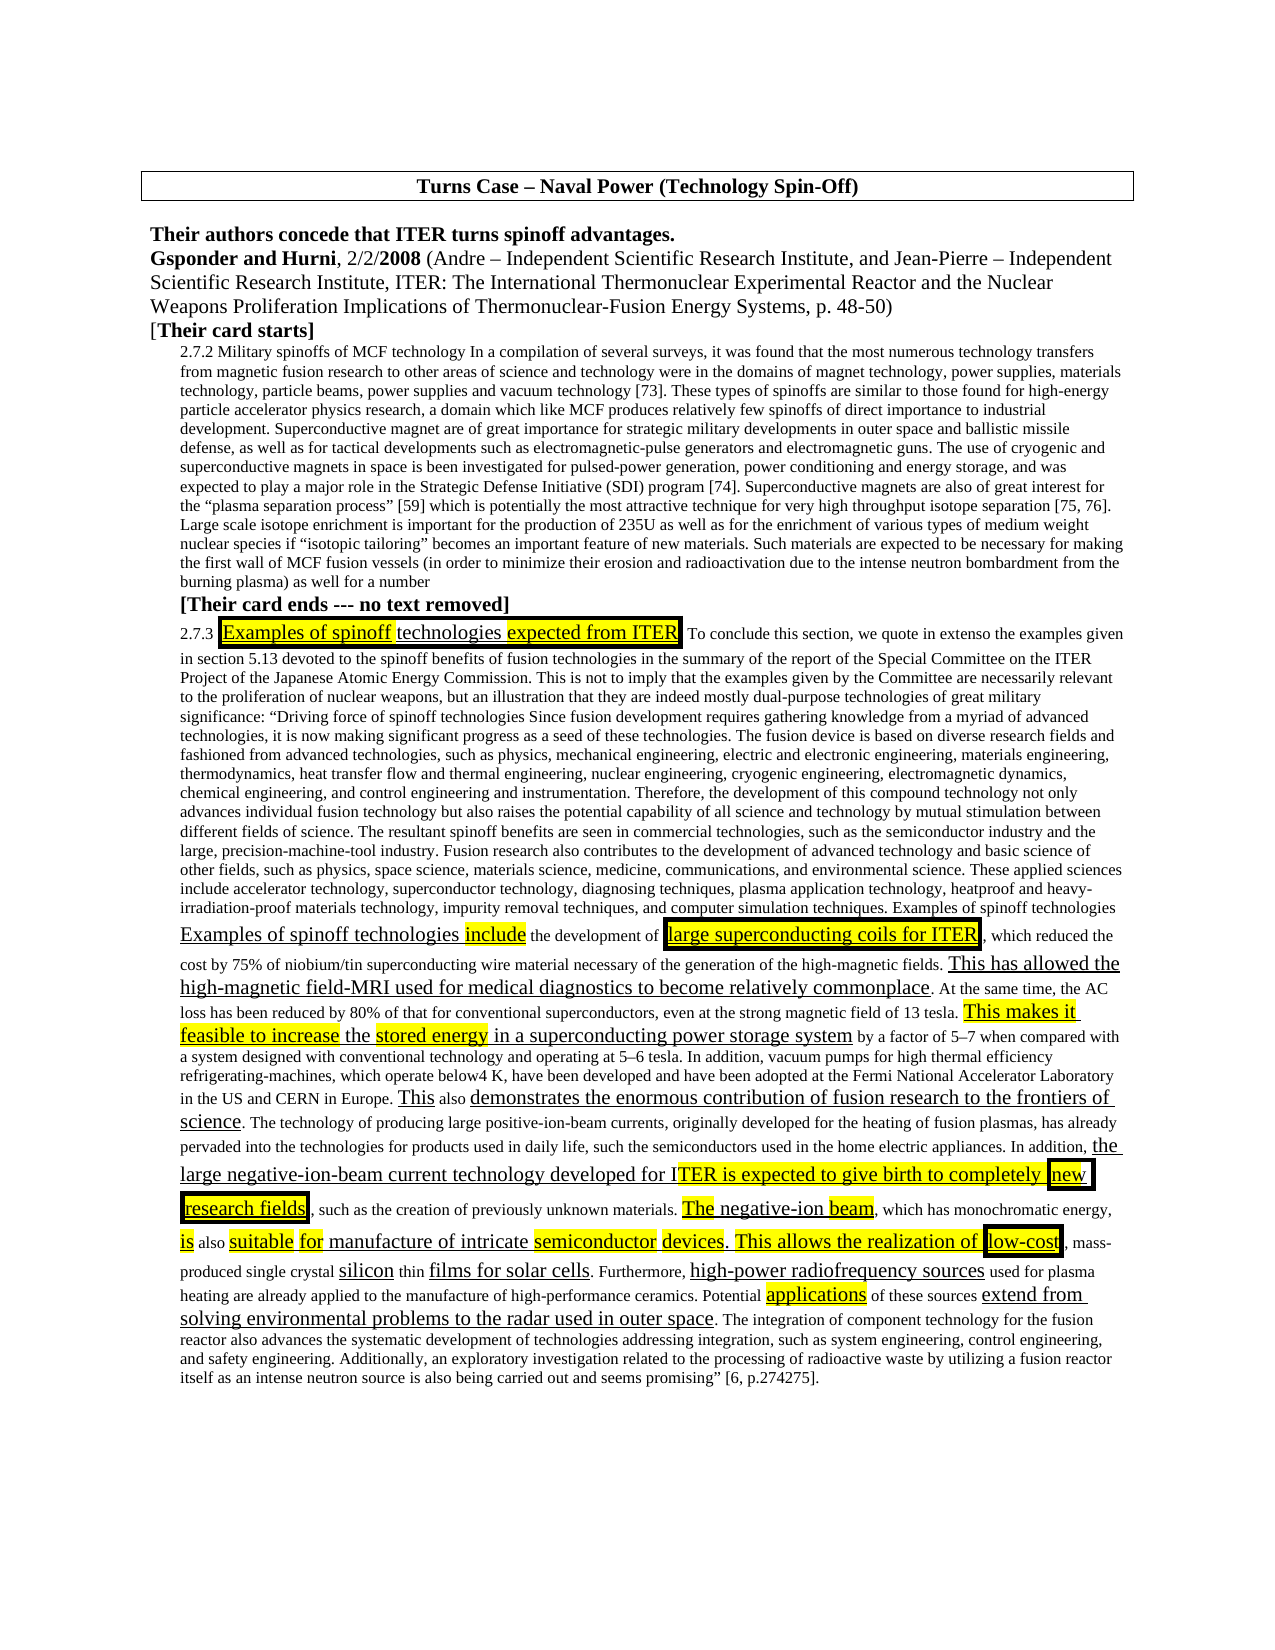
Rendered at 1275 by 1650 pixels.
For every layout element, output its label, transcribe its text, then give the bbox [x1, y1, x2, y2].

text 2.7.3 Examples of spinoff technologies expected from ITER To conclude this section, we quote in extenso the examples given in section 5.13 devoted to the spinoff benefits of fusion technologies in the summary of the report of the Special Committee on the ITER Project of the Japanese Atomic Energy Commission. This is not to imply that the examples given by the Committee are necessarily relevant to the proliferation of nuclear weapons, but an illustration that they are indeed mostly dual-purpose technologies of great military significance: “Driving force of spinoff technologies Since fusion development requires gathering knowledge from a myriad of advanced technologies, it is now making significant progress as a seed of these technologies. The fusion device is based on diverse research fields and fashioned from advanced technologies, such as physics, mechanical engineering, electric and electronic engineering, materials engineering, thermodynamics, heat transfer flow and thermal engineering, nuclear engineering, cryogenic engineering, electromagnetic dynamics, chemical engineering, and control engineering and instrumentation. Therefore, the development of this compound technology not only advances individual fusion technology but also raises the potential capability of all science and technology by mutual stimulation between different fields of science. The resultant spinoff benefits are seen in commercial technologies, such as the semiconductor industry and the large, precision-machine-tool industry. Fusion research also contributes to the development of advanced technology and basic science of other fields, such as physics, space science, materials science, medicine, communications, and environmental science. These applied sciences include accelerator technology, superconductor technology, diagnosing techniques, plasma application technology, heatproof and heavy-irradiation-proof materials technology, impurity removal techniques, and computer simulation techniques. Examples of spinoff technologies Examples of spinoff technologies include the development of large superconducting coils for ITER, which reduced the cost by 75% of niobium/tin superconducting wire material necessary of the generation of the high-magnetic fields. This has allowed the high-magnetic field-MRI used for medical diagnostics to become relatively commonplace. At the same time, the AC loss has been reduced by 80% of that for conventional superconductors, even at the strong magnetic field of 13 tesla. This makes it feasible to increase the stored energy in a superconducting power storage system by a factor of 5–7 when compared with a system designed with conventional technology and operating at 5–6 tesla. In addition, vacuum pumps for high thermal efficiency refrigerating-machines, which operate below4 K, have been developed and have been adopted at the Fermi National Accelerator Laboratory in the US and CERN in Europe. This also demonstrates the enormous contribution of fusion research to the frontiers of science. The technology of producing large positive-ion-beam currents, originally developed for the heating of fusion plasmas, has already pervaded into the technologies for products used in daily life, such the semiconductors used in the home electric appliances. In addition, the large negative-ion-beam current technology developed for ITER is expected to give birth to completely new research fields, such as the creation of previously unknown materials. The negative-ion beam, which has monochromatic energy, is also suitable for manufacture of intricate semiconductor devices. This allows the realization of low-cost, mass-produced single crystal silicon thin films for solar cells. Furthermore, high-power radiofrequency sources used for plasma heating are already applied to the manufacture of high-performance ceramics. Potential applications of these sources extend from solving environmental problems to the radar used in outer space. The integration of component technology for the fusion reactor also advances the systematic development of technologies addressing integration, such as system engineering, control engineering, and safety engineering. Additionally, an exploratory investigation related to the processing of radioactive waste by utilizing a fusion reactor itself as an intense neutron source is also being carried out and seems promising” [6, p.274275]. [180, 616, 1125, 1387]
text [Their card ends --- no text removed] [150, 591, 1125, 616]
text [Their card starts] [150, 318, 1125, 342]
subtitle Their authors concede that ITER turns spinoff advantages. [150, 222, 1125, 246]
text Gsponder and Hurni, 2/2/2008 (Andre – Independent Scientific Research Institute, and Jean-Pierre – Independent Scientific Research Institute, ITER: The International Thermonuclear Experimental Reactor and the Nuclear Weapons Proliferation Implications of Thermonuclear-Fusion Energy Systems, p. 48-50) [150, 246, 1125, 318]
subtitle Turns Case – Naval Power (Technology Spin-Off) [142, 172, 1133, 200]
text 2.7.2 Military spinoffs of MCF technology In a compilation of several surveys, it was found that the most numerous technology transfers from magnetic fusion research to other areas of science and technology were in the domains of magnet technology, power supplies, materials technology, particle beams, power supplies and vacuum technology [73]. These types of spinoffs are similar to those found for high-energy particle accelerator physics research, a domain which like MCF produces relatively few spinoffs of direct importance to industrial development. Superconductive magnet are of great importance for strategic military developments in outer space and ballistic missile defense, as well as for tactical developments such as electromagnetic-pulse generators and electromagnetic guns. The use of cryogenic and superconductive magnets in space is been investigated for pulsed-power generation, power conditioning and energy storage, and was expected to play a major role in the Strategic Defense Initiative (SDI) program [74]. Superconductive magnets are also of great interest for the “plasma separation process” [59] which is potentially the most attractive technique for very high throughput isotope separation [75, 76]. Large scale isotope enrichment is important for the production of 235U as well as for the enrichment of various types of medium weight nuclear species if “isotopic tailoring” becomes an important feature of new materials. Such materials are expected to be necessary for making the first wall of MCF fusion vessels (in order to minimize their erosion and radioactivation due to the intense neutron bombardment from the burning plasma) as well for a number [180, 342, 1125, 591]
